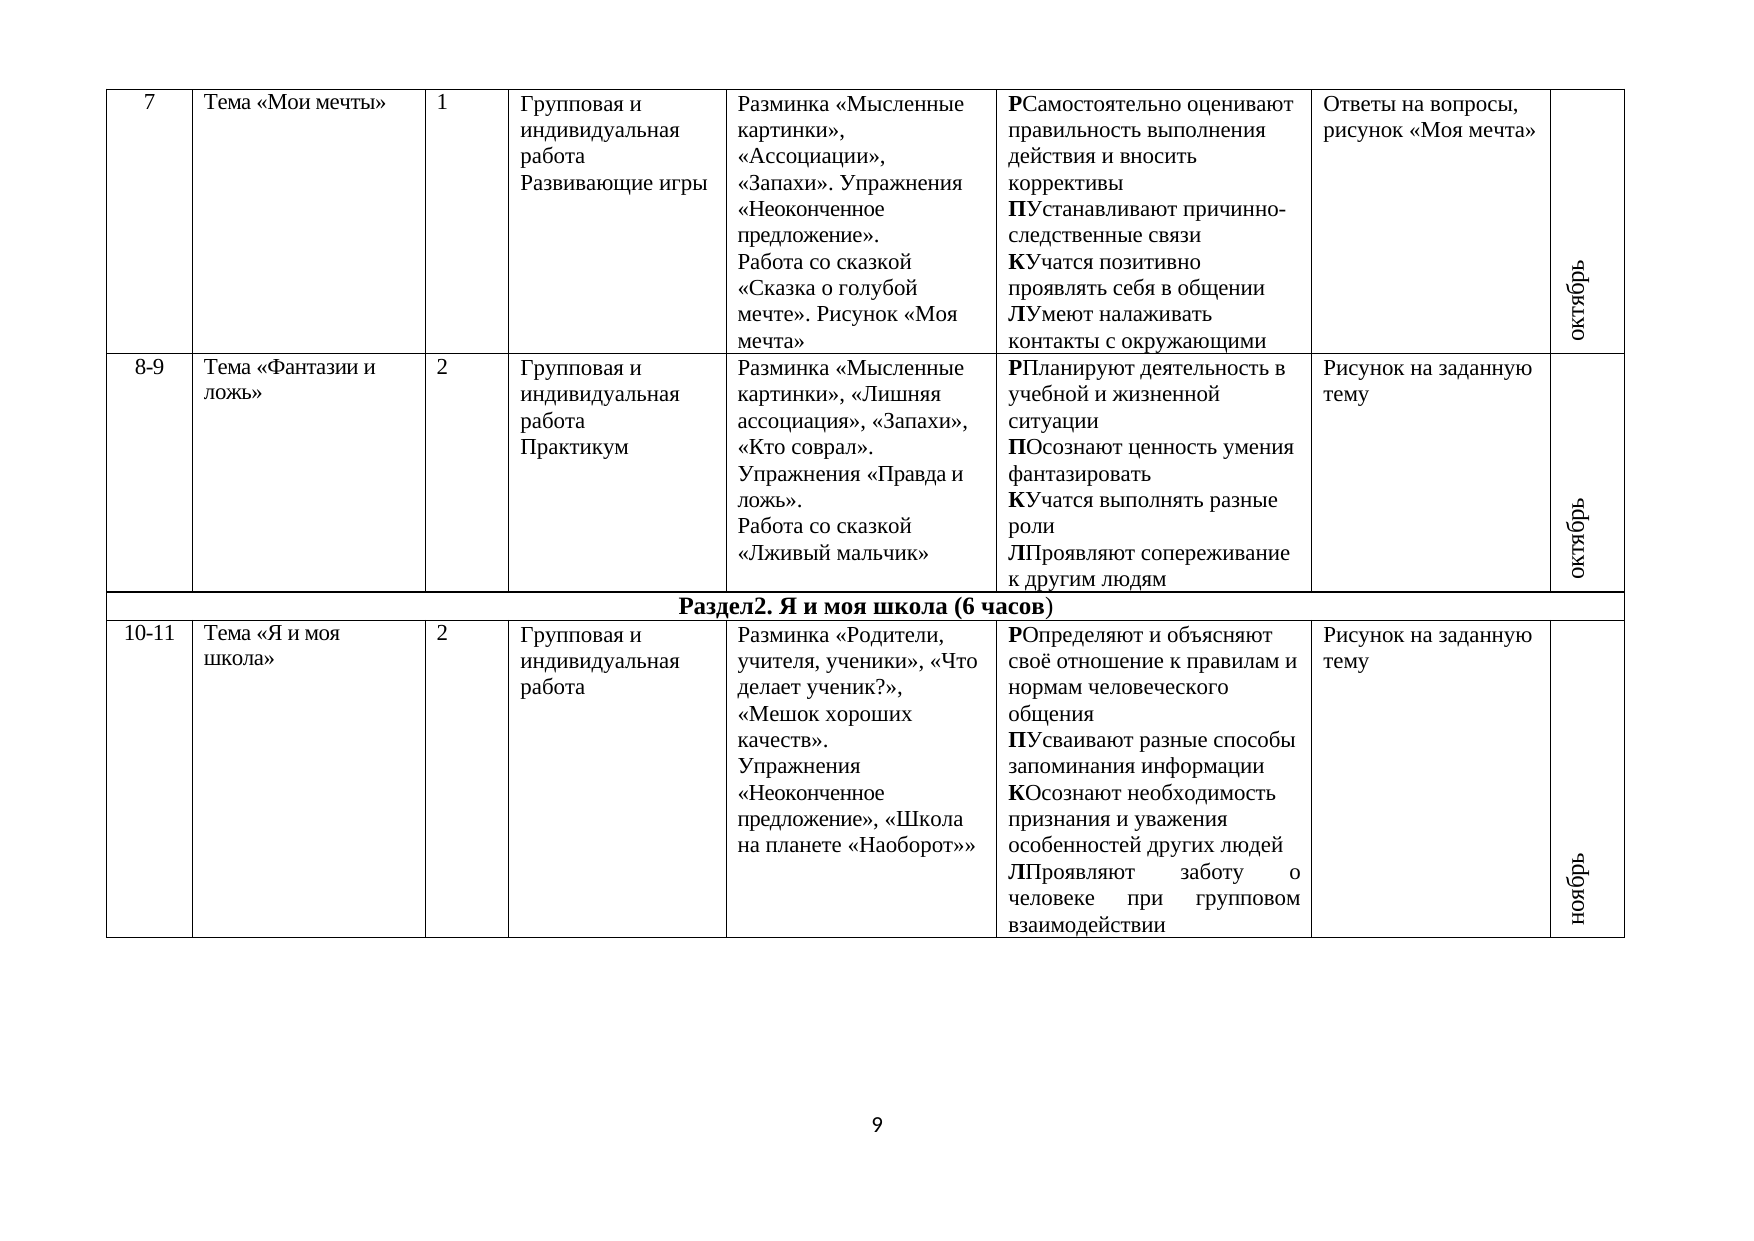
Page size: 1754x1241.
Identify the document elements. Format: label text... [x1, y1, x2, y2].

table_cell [1312, 621, 1550, 937]
table_cell октябрь [1551, 90, 1624, 353]
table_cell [509, 621, 726, 937]
table_cell ноябрь [1551, 621, 1624, 937]
table_cell РОпределяют и объясняют своё отношение к правилам и нормам человеческого общения ПУсваивают разные способы запоминания информации КОсознают необходимость признания и уважения особенностей других людей ЛПроявляют заботу о человеке при групповом взаимодействии [997, 621, 1311, 937]
table_cell 7 [107, 90, 192, 353]
table_cell Раздел2. Я и моя школа (6 часов) [107, 593, 1624, 620]
table_cell Групповая и индивидуальная работа Развивающие игры [509, 90, 726, 353]
table_cell Тема «Я и моя школа» [193, 621, 425, 937]
table_cell 2 [426, 354, 508, 591]
table_cell Разминка «Мысленные картинки», «Ассоциации», «Запахи». Упражнения «Неоконченное предложение». Работа со сказкой «Сказка о голубой мечте». Рисунок «Моя мечта» [727, 90, 996, 353]
table_cell 10-11 [107, 621, 192, 937]
table_cell Разминка «Мысленные картинки», «Лишняя ассоциация», «Запахи», «Кто соврал». Упражнения «Правда и ложь». Работа со сказкой «Лживый мальчик» [727, 354, 996, 591]
table_cell октябрь [1551, 354, 1624, 591]
table_cell Рисунок на заданную тему [1312, 354, 1550, 591]
table_cell 8-9 [107, 354, 192, 591]
table_cell Групповая и индивидуальная работа Практикум [509, 354, 726, 591]
table_cell Тема «Фантазии и ложь» [193, 354, 425, 591]
table_cell 2 [426, 621, 508, 937]
table_cell РСамостоятельно оценивают правильность выполнения действия и вносить коррективы ПУстанавливают причинно-следственные связи КУчатся позитивно проявлять себя в общении ЛУмеют налаживать контакты с окружающими [997, 90, 1311, 353]
table_cell 1 [426, 90, 508, 353]
table_cell РПланируют деятельность в учебной и жизненной ситуации ПОсознают ценность умения фантазировать КУчатся выполнять разные роли ЛПроявляют сопереживание к другим людям [997, 354, 1311, 591]
table_cell Разминка «Родители, учителя, ученики», «Что делает ученик?», «Мешок хороших качеств». Упражнения «Неоконченное предложение», «Школа на планете «Наоборот»» [727, 621, 996, 937]
table_cell Тема «Мои мечты» [193, 90, 425, 353]
table_cell Ответы на вопросы, рисунок «Моя мечта» [1312, 90, 1550, 353]
